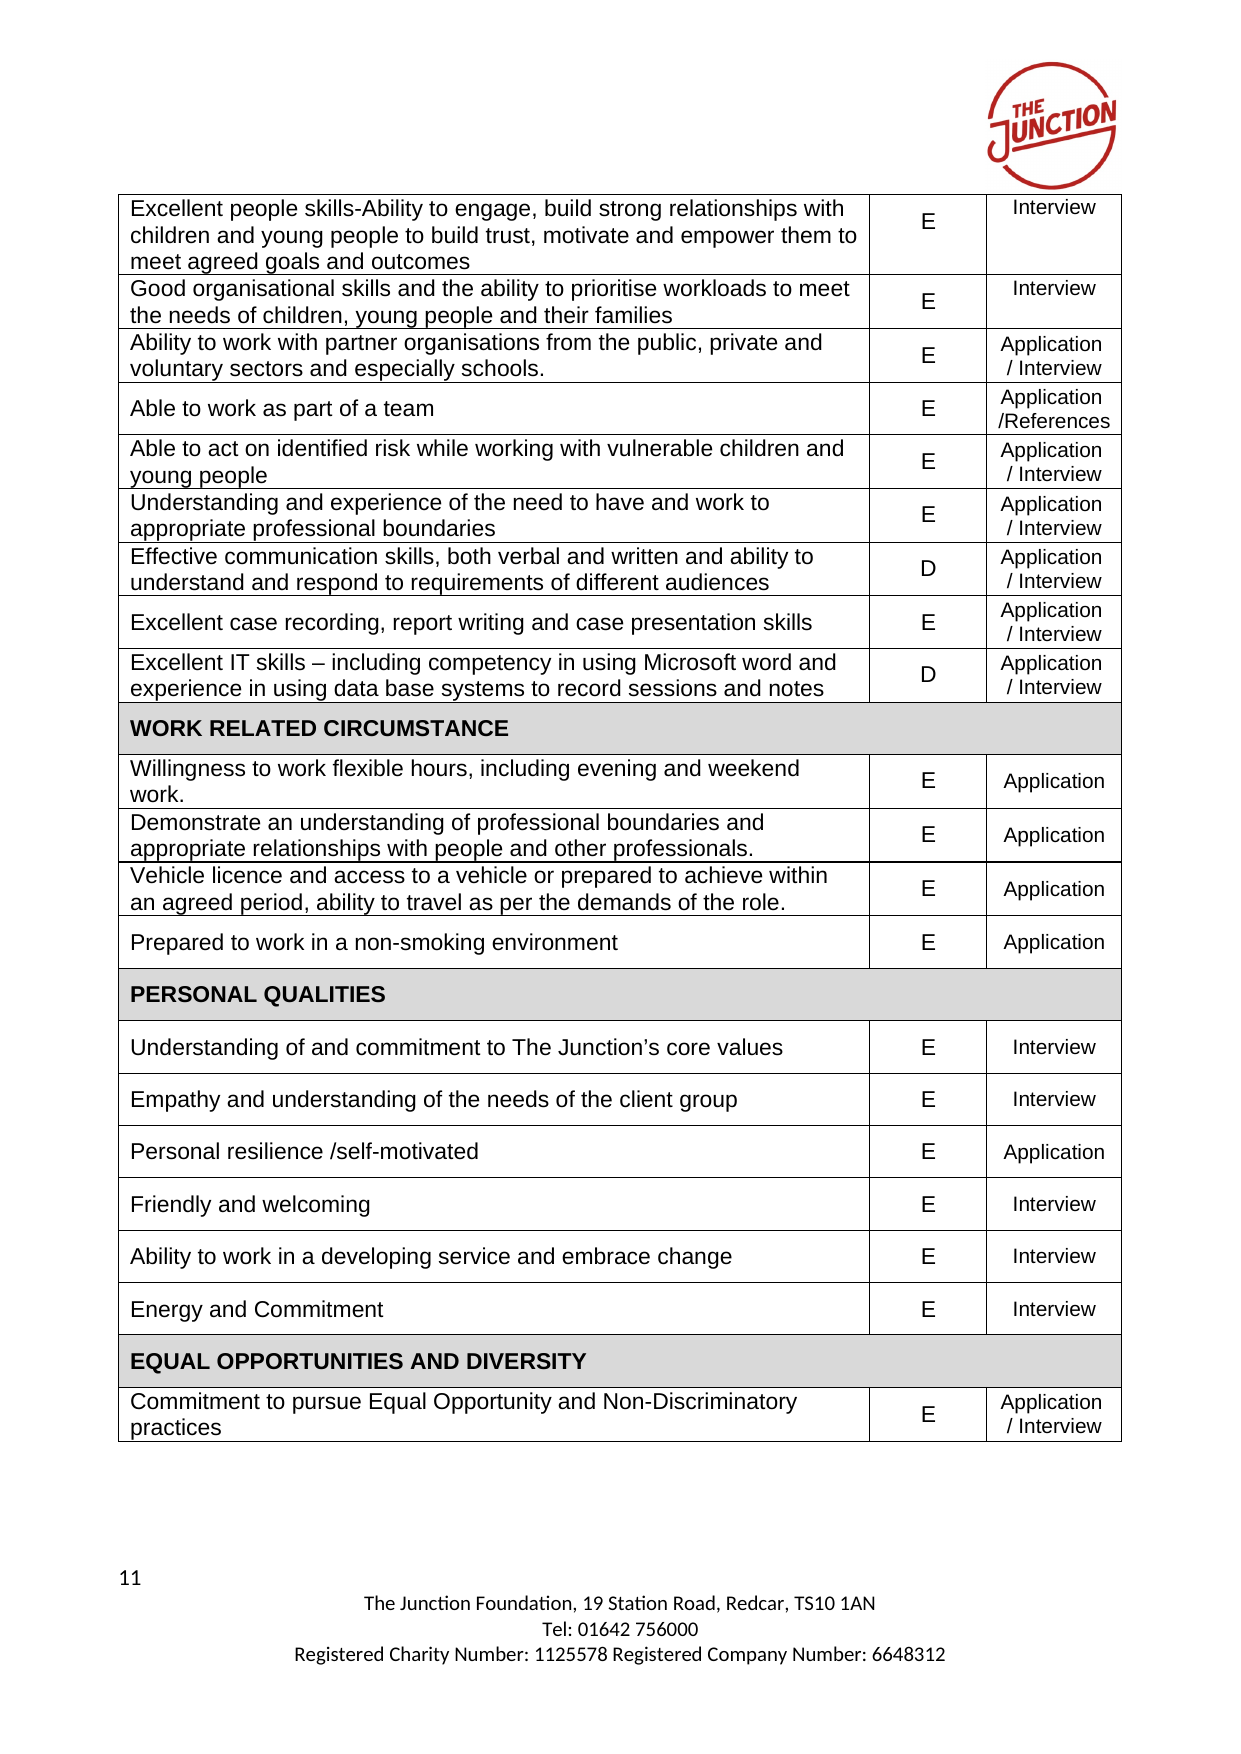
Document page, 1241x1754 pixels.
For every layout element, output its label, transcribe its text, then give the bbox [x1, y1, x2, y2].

table_cell Interview [987, 1021, 1121, 1072]
table_cell D [870, 543, 986, 595]
table_cell Empathy and understanding of the needs of the client group [119, 1074, 869, 1125]
table_cell E [870, 275, 986, 328]
table_cell Application [987, 1126, 1121, 1177]
table_cell Application / Interview [987, 543, 1121, 595]
table_cell E [870, 1021, 986, 1072]
table_cell Interview [987, 1231, 1121, 1282]
table_cell E [870, 489, 986, 542]
table_cell E [870, 329, 986, 382]
table_cell Excellent people skills-Ability to engage, build strong relationships with children and young people to build trust, motivate and empower them to meet agreed goals and outcomes [119, 195, 869, 274]
table_cell Commitment to pursue Equal Opportunity and Non-Discriminatory practices [119, 1388, 869, 1441]
table_cell Demonstrate an understanding of professional boundaries and appropriate relationships with people and other professionals. [119, 809, 869, 861]
table_cell E [870, 755, 986, 808]
table_cell Friendly and welcoming [119, 1178, 869, 1229]
table_cell Excellent case recording, report writing and case presentation skills [119, 596, 869, 648]
table_cell Application [987, 916, 1121, 968]
table_cell PERSONAL QUALITIES [119, 969, 1121, 1020]
picture [984, 59, 1123, 195]
table_cell D [870, 649, 986, 702]
table_cell Application / Interview [987, 489, 1121, 542]
table_cell Ability to work in a developing service and embrace change [119, 1231, 869, 1282]
table_cell E [870, 1126, 986, 1177]
table_cell Able to work as part of a team [119, 383, 869, 434]
table_cell E [870, 1074, 986, 1125]
table_cell E [870, 863, 986, 915]
table_cell Good organisational skills and the ability to prioritise workloads to meet the needs of children, young people and their families [119, 275, 869, 328]
table_cell Interview [987, 275, 1121, 328]
table_cell Application [987, 809, 1121, 861]
table_cell Interview [987, 1283, 1121, 1334]
table_cell Effective communication skills, both verbal and written and ability to understand and respond to requirements of different audiences [119, 543, 869, 595]
table_cell Understanding and experience of the need to have and work to appropriate professional boundaries [119, 489, 869, 542]
table_cell Excellent IT skills – including competency in using Microsoft word and experience in using data base systems to record sessions and notes [119, 649, 869, 702]
table_cell WORK RELATED CIRCUMSTANCE [119, 703, 1121, 754]
table_cell Application / Interview [987, 649, 1121, 702]
table_cell E [870, 809, 986, 861]
table_cell Understanding of and commitment to The Junction’s core values [119, 1021, 869, 1072]
table_cell Interview [987, 1178, 1121, 1229]
table_cell Prepared to work in a non-smoking environment [119, 916, 869, 968]
table_cell Application / Interview [987, 1388, 1121, 1441]
table_cell Application /References [987, 383, 1121, 434]
table_cell Able to act on identified risk while working with vulnerable children and young people [119, 435, 869, 488]
table_cell Application [987, 863, 1121, 915]
table_cell Application / Interview [987, 596, 1121, 648]
table_cell EQUAL OPPORTUNITIES AND DIVERSITY [119, 1335, 1121, 1387]
table_cell Application / Interview [987, 435, 1121, 488]
table_cell Interview [987, 1074, 1121, 1125]
table_cell E [870, 435, 986, 488]
table_cell E [870, 916, 986, 968]
table_cell Application [987, 755, 1121, 808]
table_cell E [870, 1178, 986, 1229]
table_cell E [870, 383, 986, 434]
table_cell E [870, 195, 986, 274]
table_cell Interview [987, 195, 1121, 274]
table_cell Willingness to work flexible hours, including evening and weekend work. [119, 755, 869, 808]
table_cell Application / Interview [987, 329, 1121, 382]
table_cell E [870, 1388, 986, 1441]
table_cell E [870, 1283, 986, 1334]
table_cell Personal resilience /self-motivated [119, 1126, 869, 1177]
table_cell Ability to work with partner organisations from the public, private and voluntary sectors and especially schools. [119, 329, 869, 382]
table_cell E [870, 1231, 986, 1282]
table_cell E [870, 596, 986, 648]
table_cell Vehicle licence and access to a vehicle or prepared to achieve within an agreed period, ability to travel as per the demands of the role. [119, 863, 869, 915]
table_cell Energy and Commitment [119, 1283, 869, 1334]
